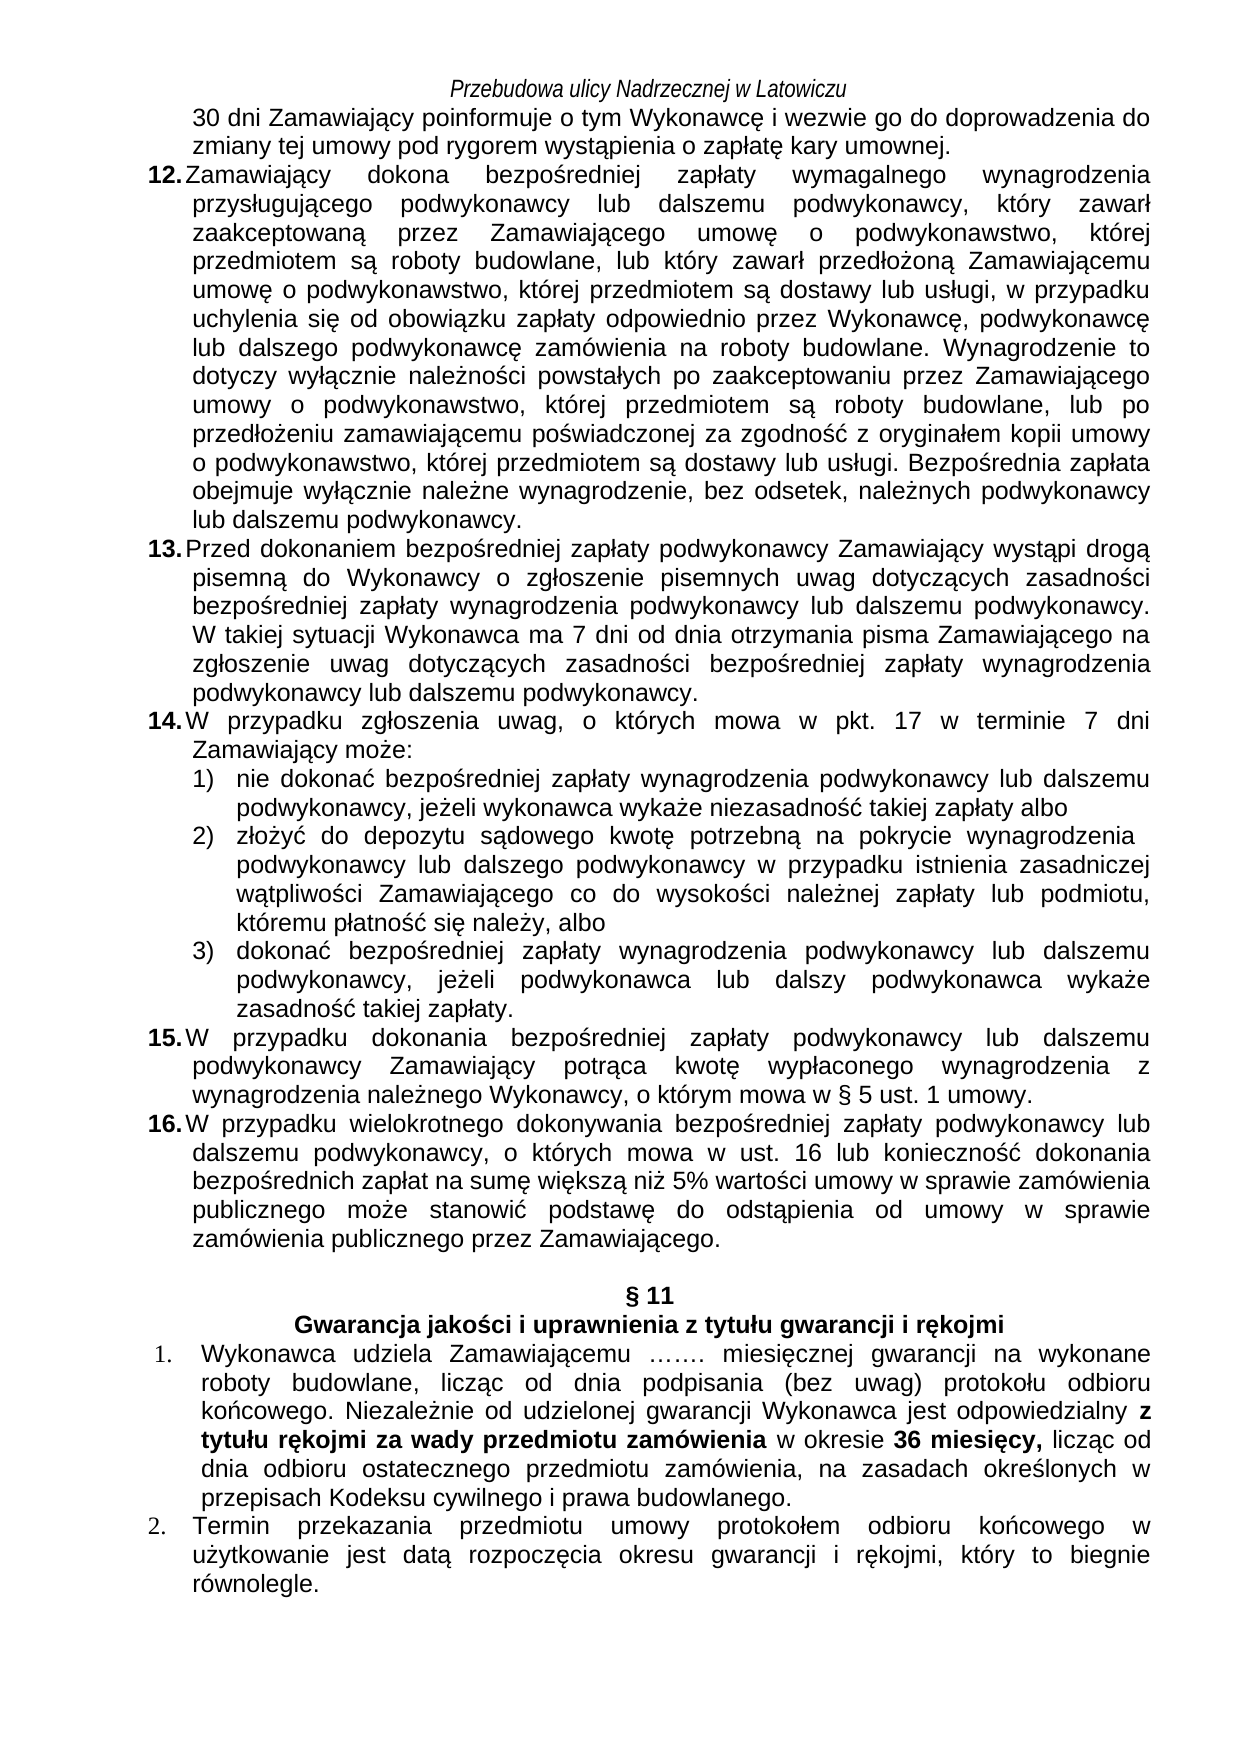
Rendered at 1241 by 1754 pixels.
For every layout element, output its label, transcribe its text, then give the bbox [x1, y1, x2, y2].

list Zamawiający dokona bezpośredniej zapłaty wymagalnego wynagrodzenia przysługującego podwykonawcy lub dalszemu podwykonawcy, który zawarł zaakceptowaną przez Zamawiającego umowę o podwykonawstwo, której przedmiotem są roboty budowlane, lub który zawarł przedłożoną Zamawiającemu umowę o podwykonawstwo, której przedmiotem są dostawy lub usługi, w przypadku uchylenia się od obowiązku zapłaty odpowiednio przez Wykonawcę, podwykonawcę lub dalszego podwykonawcę zamówienia na roboty budowlane. Wynagrodzenie to dotyczy wyłącznie należności powstałych po zaakceptowaniu przez Zamawiającego umowy o podwykonawstwo, której przedmiotem są roboty budowlane, lub po przedłożeniu zamawiającemu poświadczonej za zgodność z oryginałem kopii umowy o podwykonawstwo, której przedmiotem są dostawy lub usługi. Bezpośrednia zapłata obejmuje wyłącznie należne wynagrodzenie, bez odsetek, należnych podwykonawcy lub dalszemu podwykonawcy. [148, 160, 1152, 534]
text Gwarancja jakości i uprawnienia z tytułu gwarancji i rękojmi [148, 1310, 1152, 1339]
list W przypadku dokonania bezpośredniej zapłaty podwykonawcy lub dalszemu podwykonawcy Zamawiający potrąca kwotę wypłaconego wynagrodzenia z wynagrodzenia należnego Wykonawcy, o którym mowa w § 5 ust. 1 umowy. [148, 1022, 1152, 1109]
list złożyć do depozytu sądowego kwotę potrzebną na pokrycie wynagrodzenia podwykonawcy lub dalszego podwykonawcy w przypadku istnienia zasadniczej wątpliwości Zamawiającego co do wysokości należnej zapłaty lub podmiotu, któremu płatność się należy, albo [192, 821, 1152, 936]
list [148, 102, 1152, 160]
list Wykonawca udziela Zamawiającemu ……. miesięcznej gwarancji na wykonane roboty budowlane, licząc od dnia podpisania (bez uwag) protokołu odbioru końcowego. Niezależnie od udzielonej gwarancji Wykonawca jest odpowiedzialny z tytułu rękojmi za wady przedmiotu zamówienia w okresie 36 miesięcy, licząc od dnia odbioru ostatecznego przedmiotu zamówienia, na zasadach określonych w przepisach Kodeksu cywilnego i prawa budowlanego. [153, 1339, 1152, 1511]
text § 11 [148, 1281, 1152, 1310]
list W przypadku wielokrotnego dokonywania bezpośredniej zapłaty podwykonawcy lub dalszemu podwykonawcy, o których mowa w ust. 16 lub konieczność dokonania bezpośrednich zapłat na sumę większą niż 5% wartości umowy w sprawie zamówienia publicznego może stanowić podstawę do odstąpienia od umowy w sprawie zamówienia publicznego przez Zamawiającego. [148, 1109, 1152, 1252]
list Termin przekazania przedmiotu umowy protokołem odbioru końcowego w użytkowanie jest datą rozpoczęcia okresu gwarancji i rękojmi, który to biegnie równolegle. [148, 1511, 1152, 1598]
list Przed dokonaniem bezpośredniej zapłaty podwykonawcy Zamawiający wystąpi drogą pisemną do Wykonawcy o zgłoszenie pisemnych uwag dotyczących zasadności bezpośredniej zapłaty wynagrodzenia podwykonawcy lub dalszemu podwykonawcy. W takiej sytuacji Wykonawca ma 7 dni od dnia otrzymania pisma Zamawiającego na zgłoszenie uwag dotyczących zasadności bezpośredniej zapłaty wynagrodzenia podwykonawcy lub dalszemu podwykonawcy. [148, 534, 1152, 706]
list W przypadku zgłoszenia uwag, o których mowa w pkt. 17 w terminie 7 dni Zamawiający może: [148, 706, 1152, 764]
list dokonać bezpośredniej zapłaty wynagrodzenia podwykonawcy lub dalszemu podwykonawcy, jeżeli podwykonawca lub dalszy podwykonawca wykaże zasadność takiej zapłaty. [192, 936, 1152, 1022]
list nie dokonać bezpośredniej zapłaty wynagrodzenia podwykonawcy lub dalszemu podwykonawcy, jeżeli wykonawca wykaże niezasadność takiej zapłaty albo [192, 764, 1152, 821]
